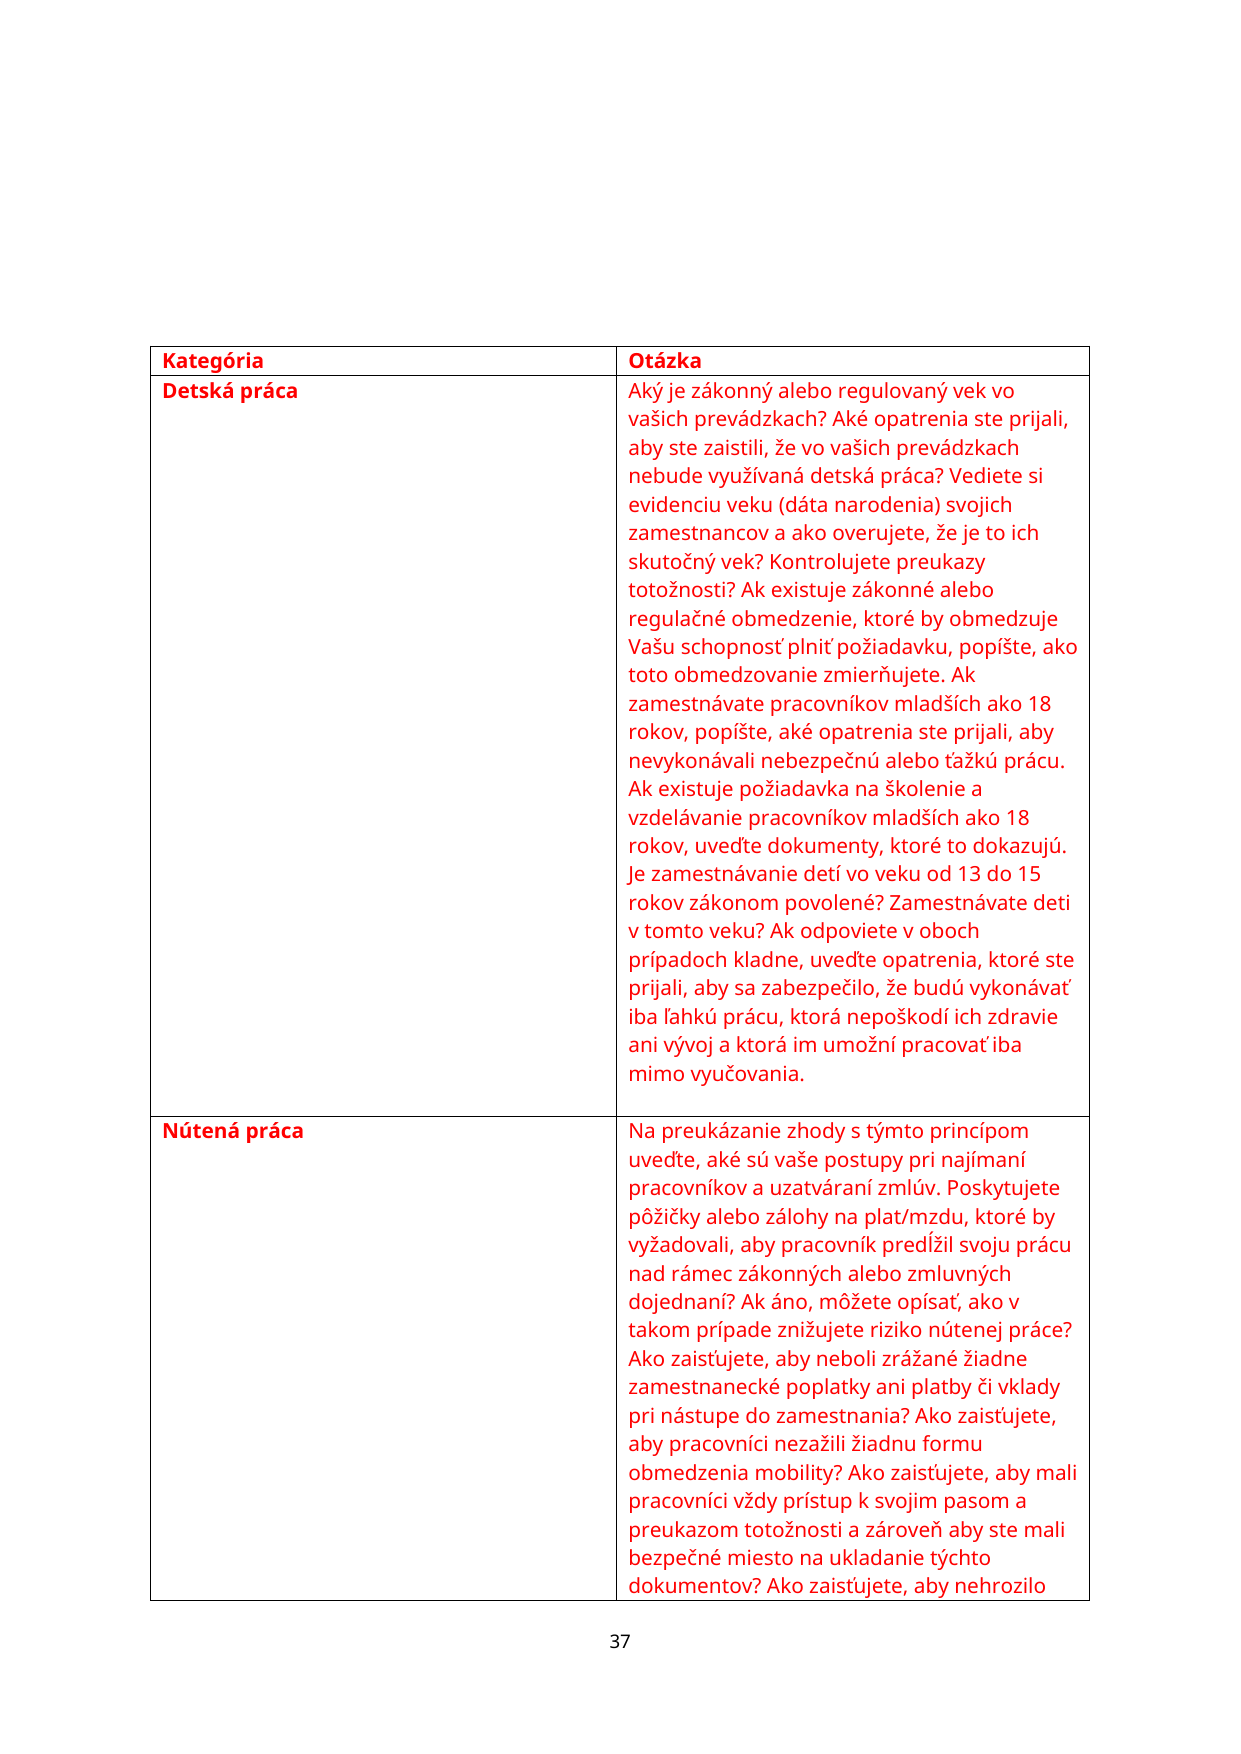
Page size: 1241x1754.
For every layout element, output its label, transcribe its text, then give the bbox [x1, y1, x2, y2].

table_cell Nútená práca [151, 1117, 616, 1600]
table_cell Aký je zákonný alebo regulovaný vek vo vašich prevádzkach? Aké opatrenia ste prijali, aby ste zaistili, že vo vašich prevádzkach nebude využívaná detská práca? Vediete si evidenciu veku (dáta narodenia) svojich zamestnancov a ako overujete, že je to ich skutočný vek? Kontrolujete preukazy totožnosti? Ak existuje zákonné alebo regulačné obmedzenie, ktoré by obmedzuje Vašu schopnosť plniť požiadavku, popíšte, ako toto obmedzovanie zmierňujete. Ak zamestnávate pracovníkov mladších ako 18 rokov, popíšte, aké opatrenia ste prijali, aby nevykonávali nebezpečnú alebo ťažkú ​​prácu. Ak existuje požiadavka na školenie a vzdelávanie pracovníkov mladších ako 18 rokov, uveďte dokumenty, ktoré to dokazujú. Je zamestnávanie detí vo veku od 13 do 15 rokov zákonom povolené? Zamestnávate deti v tomto veku? Ak odpoviete v oboch prípadoch kladne, uveďte opatrenia, ktoré ste prijali, aby sa zabezpečilo, že budú vykonávať iba ľahkú prácu, ktorá nepoškodí ich zdravie ani vývoj a ktorá im umožní pracovať iba mimo vyučovania. [617, 376, 1089, 1116]
table_cell Detská práca [151, 376, 616, 1116]
table_header Otázka [617, 347, 1089, 375]
table_header Kategória [151, 347, 616, 375]
